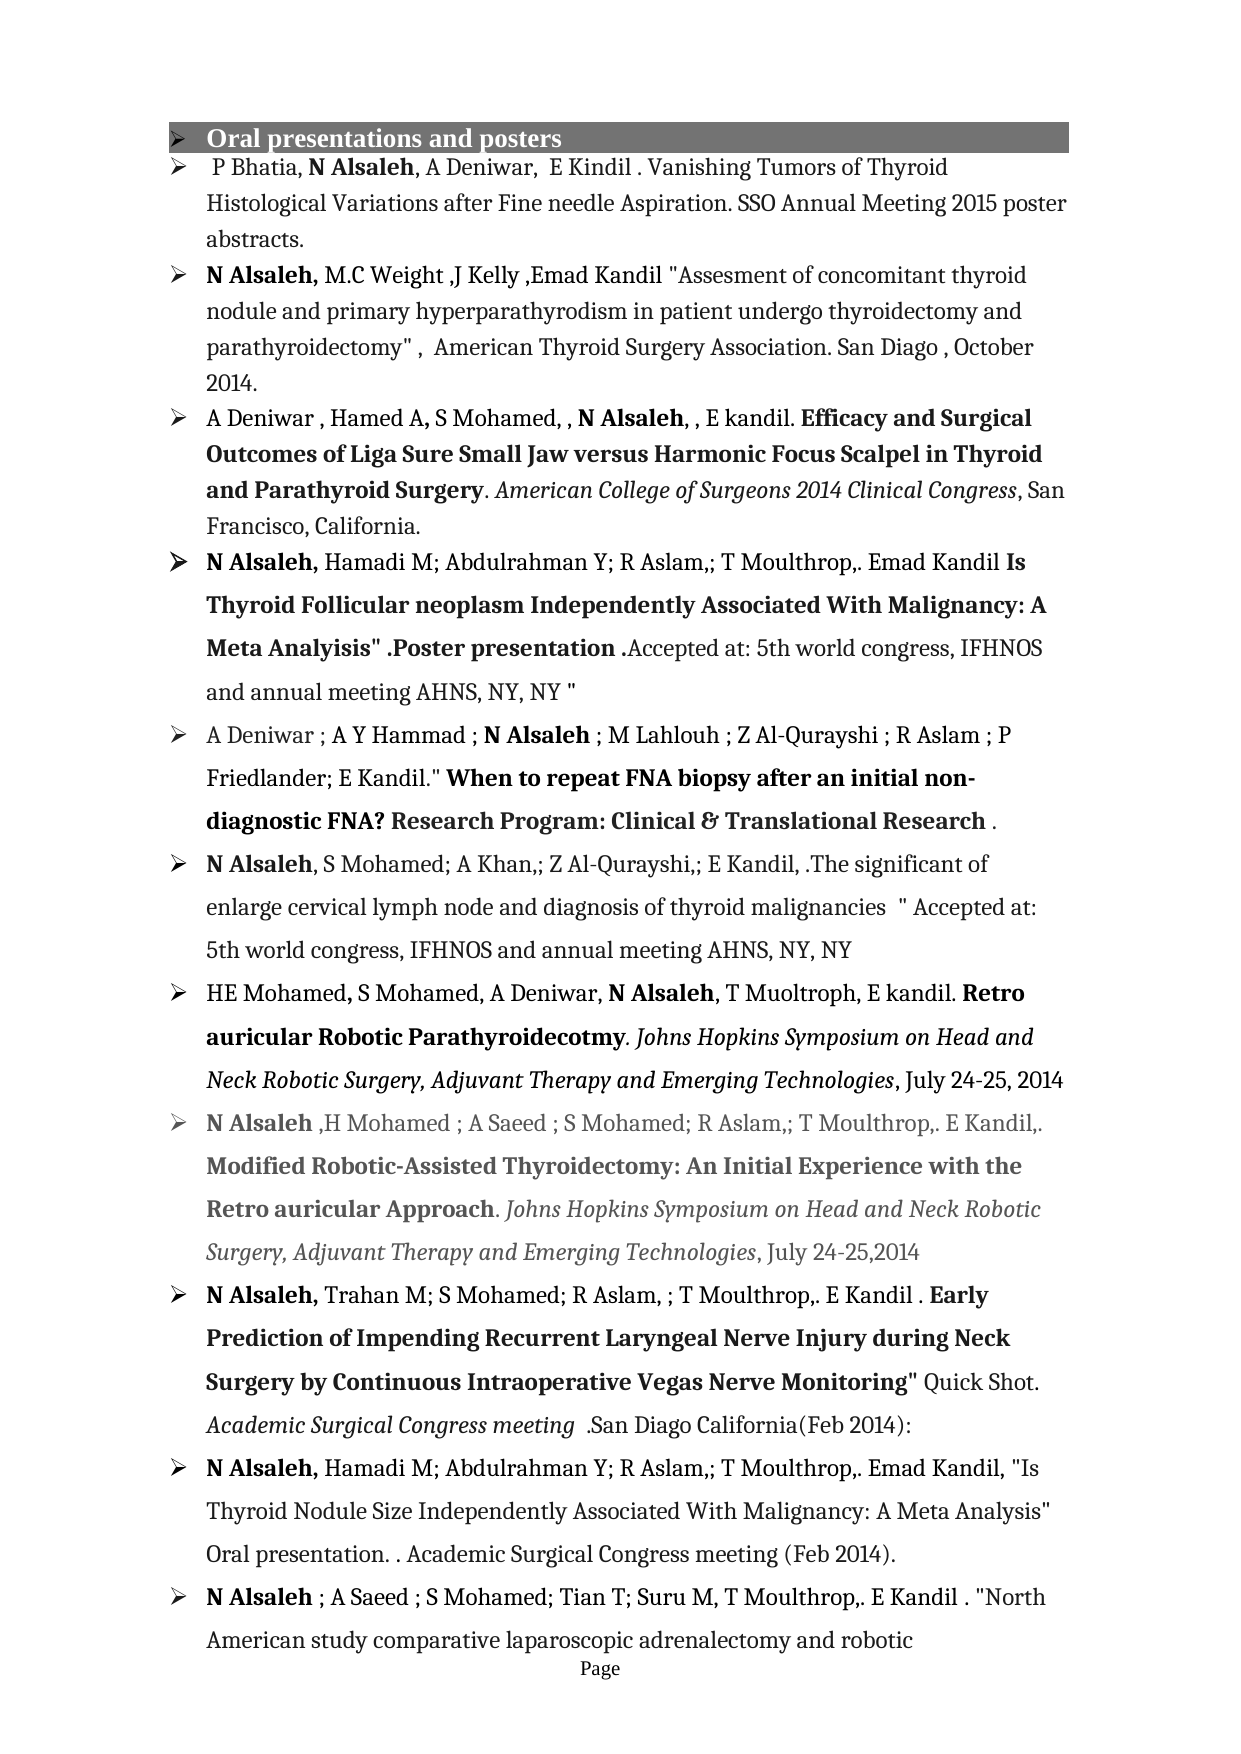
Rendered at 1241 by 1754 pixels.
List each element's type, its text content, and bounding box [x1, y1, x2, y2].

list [169, 1583, 1069, 1655]
list A Deniwar , Hamed A, S Mohamed, , N Alsaleh, , E kandil. Efficacy and Surgical Outcomes of Liga Sure Small Jaw versus Harmonic Focus Scalpel in Thyroid and Parathyroid Surgery. American College of Surgeons 2014 Clinical Congress, San Francisco, California. [169, 404, 1069, 541]
list P Bhatia, N Alsaleh, A Deniwar, E Kindil . Vanishing Tumors of Thyroid Histological Variations after Fine needle Aspiration. SSO Annual Meeting 2015 poster abstracts. [169, 153, 1069, 253]
list N Alsaleh ,H Mohamed ; A Saeed ; S Mohamed; R Aslam,; T Moulthrop,. E Kandil,. Modified Robotic-Assisted Thyroidectomy: An Initial Experience with the Retro auricular Approach. Johns Hopkins Symposium on Head and Neck Robotic Surgery, Adjuvant Therapy and Emerging Technologies, July 24-25,2014 [169, 1109, 1069, 1267]
list A Deniwar ; A Y Hammad ; N Alsaleh ; M Lahlouh ; Z Al-Qurayshi ; R Aslam ; P Friedlander; E Kandil." When to repeat FNA biopsy after an initial non- diagnostic FNA? Research Program: Clinical & Translational Research . [169, 721, 1069, 836]
list N Alsaleh, Hamadi M; Abdulrahman Y; R Aslam,; T Moulthrop,. Emad Kandil, "Is Thyroid Nodule Size Independently Associated With Malignancy: A Meta Analysis" Oral presentation. . Academic Surgical Congress meeting (Feb 2014). [169, 1454, 1069, 1569]
list N Alsaleh, Hamadi M; Abdulrahman Y; R Aslam,; T Moulthrop,. Emad Kandil Is Thyroid Follicular neoplasm Independently Associated With Malignancy: A Meta Analyisis" .Poster presentation .Accepted at: 5th world congress, IFHNOS and annual meeting AHNS, NY, NY " [169, 548, 1069, 706]
list N Alsaleh, S Mohamed; A Khan,; Z Al-Qurayshi,; E Kandil, .The significant of enlarge cervical lymph node and diagnosis of thyroid malignancies " Accepted at: 5th world congress, IFHNOS and annual meeting AHNS, NY, NY [169, 850, 1069, 965]
list HE Mohamed, S Mohamed, A Deniwar, N Alsaleh, T Muoltroph, E kandil. Retro auricular Robotic Parathyroidecotmy. Johns Hopkins Symposium on Head and Neck Robotic Surgery, Adjuvant Therapy and Emerging Technologies, July 24-25, 2014 [169, 979, 1069, 1094]
list Oral presentations and posters [169, 122, 1069, 153]
list N Alsaleh, M.C Weight ,J Kelly ,Emad Kandil "Assesment of concomitant thyroid nodule and primary hyperparathyrodism in patient undergo thyroidectomy and parathyroidectomy" , American Thyroid Surgery Association. San Diago , October 2014. [169, 261, 1069, 397]
list N Alsaleh, Trahan M; S Mohamed; R Aslam, ; T Moulthrop,. E Kandil . Early Prediction of Impending Recurrent Laryngeal Nerve Injury during Neck Surgery by Continuous Intraoperative Vegas Nerve Monitoring" Quick Shot. Academic Surgical Congress meeting .San Diago California(Feb 2014): [169, 1281, 1069, 1439]
